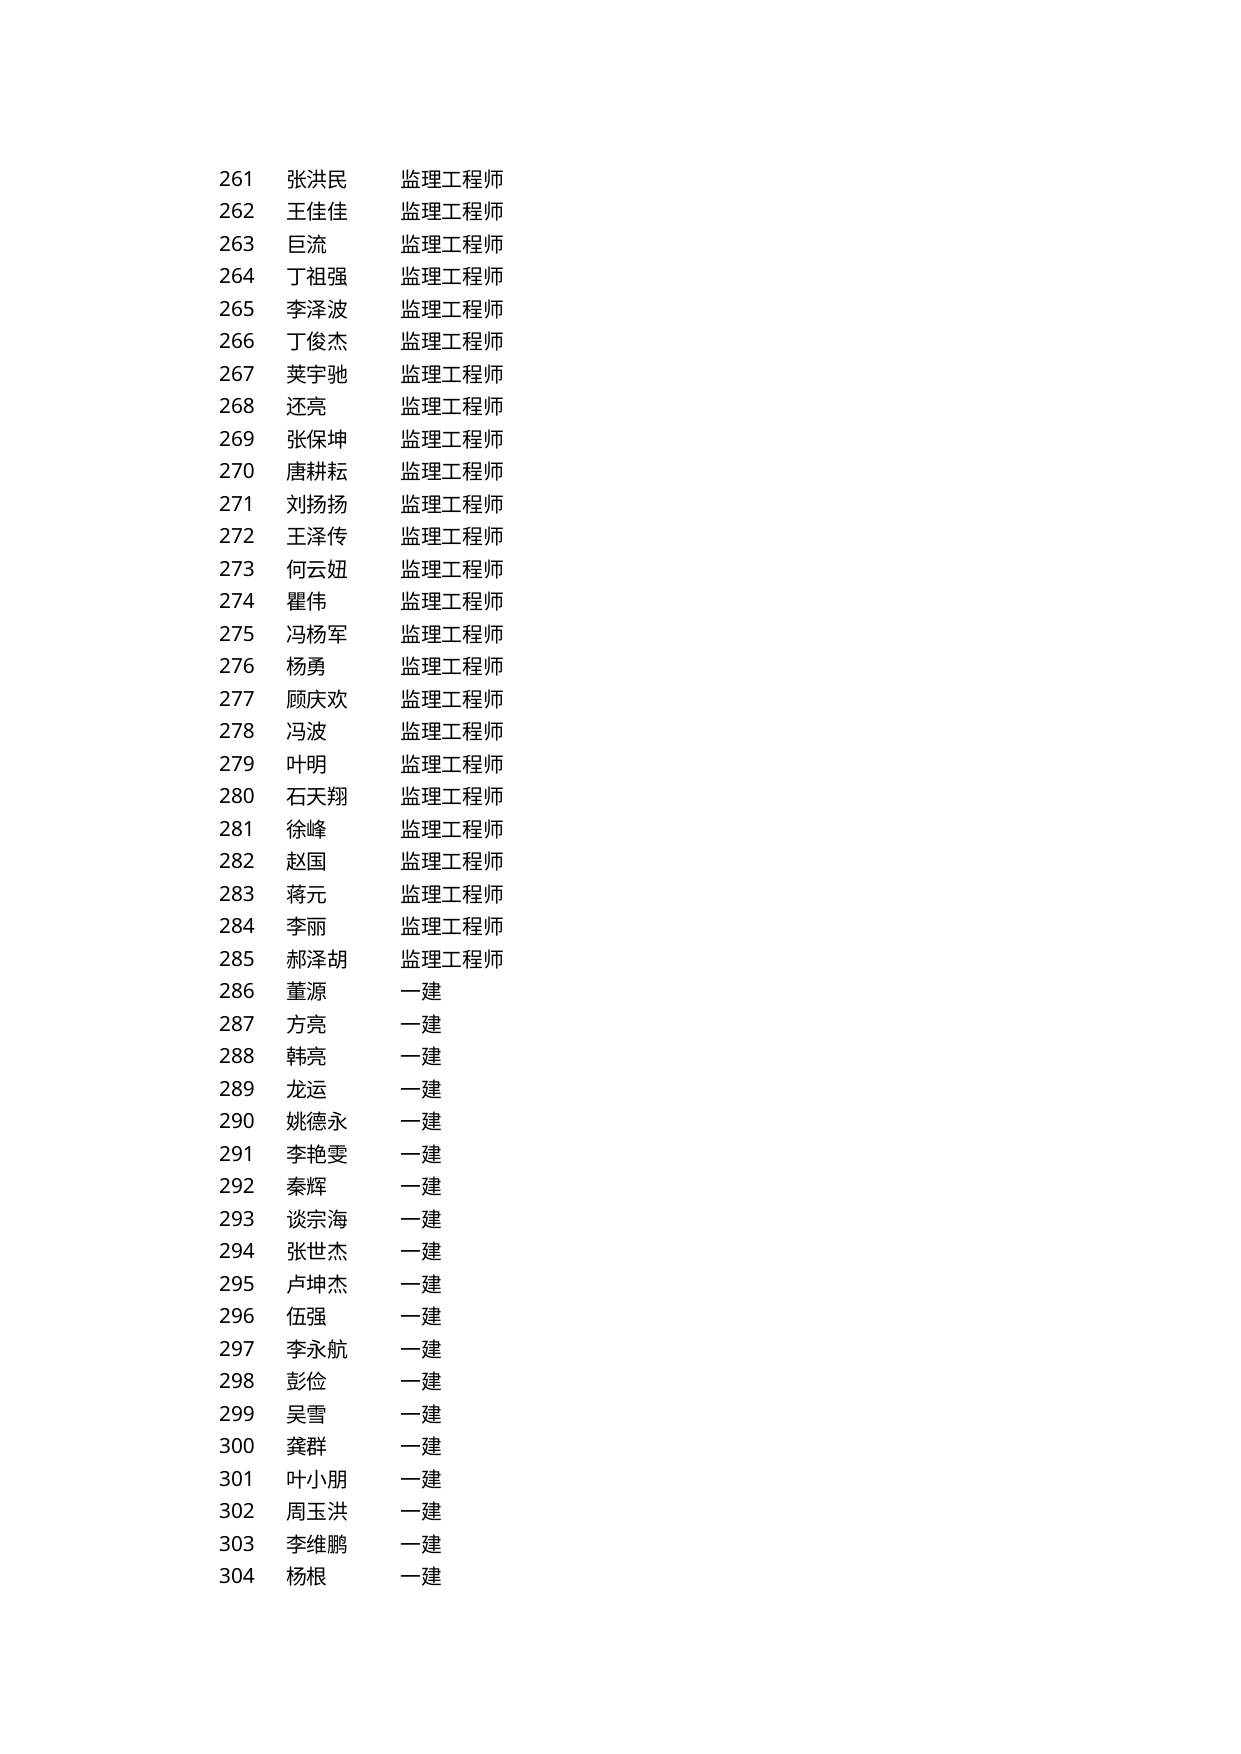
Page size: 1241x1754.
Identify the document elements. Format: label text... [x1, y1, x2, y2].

table_cell 279 [188, 747, 286, 779]
table_cell 瞿伟 [286, 585, 400, 617]
table_cell 278 [188, 715, 286, 747]
table_cell 285 [188, 942, 286, 974]
table_cell 一建 [400, 1495, 575, 1527]
table_cell 295 [188, 1267, 286, 1299]
table_cell 262 [188, 195, 286, 227]
table_cell 一建 [400, 1267, 575, 1299]
table_cell 王泽传 [286, 520, 400, 552]
table_cell 299 [188, 1397, 286, 1429]
table_cell 304 [188, 1560, 286, 1592]
table_cell 一建 [400, 1300, 575, 1332]
table_cell 蒋元 [286, 877, 400, 909]
table_cell 卢坤杰 [286, 1267, 400, 1299]
table_cell 288 [188, 1040, 286, 1072]
table_cell 296 [188, 1300, 286, 1332]
table_cell 李维鹏 [286, 1527, 400, 1559]
table_cell 监理工程师 [400, 682, 575, 714]
table_cell 刘扬扬 [286, 487, 400, 519]
table_cell 277 [188, 682, 286, 714]
table_cell 293 [188, 1202, 286, 1234]
table_cell 丁祖强 [286, 260, 400, 292]
table_cell 监理工程师 [400, 650, 575, 682]
table_cell 267 [188, 357, 286, 389]
table_cell 监理工程师 [400, 422, 575, 454]
table_cell 301 [188, 1462, 286, 1494]
table_cell 还亮 [286, 390, 400, 422]
table_cell 监理工程师 [400, 162, 575, 194]
table_cell 张保坤 [286, 422, 400, 454]
table_cell 监理工程师 [400, 325, 575, 357]
table_cell 291 [188, 1137, 286, 1169]
table_cell 监理工程师 [400, 520, 575, 552]
table_cell 叶小朋 [286, 1462, 400, 1494]
table_cell 298 [188, 1365, 286, 1397]
table_cell 姚德永 [286, 1105, 400, 1137]
table_cell 冯波 [286, 715, 400, 747]
table_cell 李永航 [286, 1332, 400, 1364]
table_cell 李丽 [286, 910, 400, 942]
table_cell 一建 [400, 1332, 575, 1364]
table_cell 一建 [400, 1170, 575, 1202]
table_cell 一建 [400, 1040, 575, 1072]
table_cell 302 [188, 1495, 286, 1527]
table_cell 283 [188, 877, 286, 909]
table_cell 伍强 [286, 1300, 400, 1332]
table_cell 王佳佳 [286, 195, 400, 227]
table_cell 监理工程师 [400, 780, 575, 812]
table_cell 271 [188, 487, 286, 519]
table_cell 一建 [400, 1202, 575, 1234]
table_cell 303 [188, 1527, 286, 1559]
table_cell 丁俊杰 [286, 325, 400, 357]
table_cell 264 [188, 260, 286, 292]
table_cell 监理工程师 [400, 357, 575, 389]
table_cell 周玉洪 [286, 1495, 400, 1527]
table_cell 叶明 [286, 747, 400, 779]
table_cell 289 [188, 1072, 286, 1104]
table_cell 一建 [400, 1560, 575, 1592]
table_cell 297 [188, 1332, 286, 1364]
table_cell 282 [188, 845, 286, 877]
table_cell 294 [188, 1235, 286, 1267]
table_cell 监理工程师 [400, 260, 575, 292]
table_cell 监理工程师 [400, 942, 575, 974]
table_cell 李泽波 [286, 292, 400, 324]
table_cell 266 [188, 325, 286, 357]
table_cell 监理工程师 [400, 617, 575, 649]
table_cell 彭俭 [286, 1365, 400, 1397]
table_cell 274 [188, 585, 286, 617]
table_cell 监理工程师 [400, 195, 575, 227]
table_cell 一建 [400, 1397, 575, 1429]
table_cell 监理工程师 [400, 390, 575, 422]
table_cell 唐耕耘 [286, 455, 400, 487]
table_cell 谈宗海 [286, 1202, 400, 1234]
table_cell 280 [188, 780, 286, 812]
table_cell 徐峰 [286, 812, 400, 844]
table_cell 石天翔 [286, 780, 400, 812]
table_cell 龙运 [286, 1072, 400, 1104]
table_cell 284 [188, 910, 286, 942]
table_cell 一建 [400, 1365, 575, 1397]
table_cell 董源 [286, 975, 400, 1007]
table_cell 281 [188, 812, 286, 844]
table_cell 杨勇 [286, 650, 400, 682]
table_cell 一建 [400, 1430, 575, 1462]
table_cell 杨根 [286, 1560, 400, 1592]
table_cell 268 [188, 390, 286, 422]
table_cell 一建 [400, 1137, 575, 1169]
table_cell 276 [188, 650, 286, 682]
table_cell 李艳雯 [286, 1137, 400, 1169]
table_cell 监理工程师 [400, 227, 575, 259]
table_cell 顾庆欢 [286, 682, 400, 714]
table_cell 吴雪 [286, 1397, 400, 1429]
table_cell 监理工程师 [400, 292, 575, 324]
table_cell 273 [188, 552, 286, 584]
table_cell 265 [188, 292, 286, 324]
table_cell 巨流 [286, 227, 400, 259]
table_cell 286 [188, 975, 286, 1007]
table_cell 一建 [400, 975, 575, 1007]
table_cell 监理工程师 [400, 747, 575, 779]
table_cell 张洪民 [286, 162, 400, 194]
table_cell 287 [188, 1007, 286, 1039]
table_cell 赵国 [286, 845, 400, 877]
table_cell 监理工程师 [400, 877, 575, 909]
table_cell 270 [188, 455, 286, 487]
table_cell 一建 [400, 1235, 575, 1267]
table_cell 269 [188, 422, 286, 454]
table_cell 272 [188, 520, 286, 552]
table_cell 300 [188, 1430, 286, 1462]
table_cell 监理工程师 [400, 812, 575, 844]
table_cell 263 [188, 227, 286, 259]
table_cell 监理工程师 [400, 845, 575, 877]
table_cell 一建 [400, 1007, 575, 1039]
table_cell 监理工程师 [400, 910, 575, 942]
table_cell 荚宇驰 [286, 357, 400, 389]
table_cell 冯杨军 [286, 617, 400, 649]
table_cell 监理工程师 [400, 715, 575, 747]
table_cell 292 [188, 1170, 286, 1202]
table_cell 方亮 [286, 1007, 400, 1039]
table_cell 261 [188, 162, 286, 194]
table_cell 张世杰 [286, 1235, 400, 1267]
table_cell 一建 [400, 1462, 575, 1494]
table_cell 郝泽胡 [286, 942, 400, 974]
table_cell 一建 [400, 1105, 575, 1137]
table_cell 龚群 [286, 1430, 400, 1462]
table_cell 何云妞 [286, 552, 400, 584]
table_cell 275 [188, 617, 286, 649]
table_cell 秦辉 [286, 1170, 400, 1202]
table_cell 韩亮 [286, 1040, 400, 1072]
table_cell 监理工程师 [400, 552, 575, 584]
table_cell 一建 [400, 1527, 575, 1559]
table_cell 290 [188, 1105, 286, 1137]
table_cell 一建 [400, 1072, 575, 1104]
table_cell 监理工程师 [400, 585, 575, 617]
table_cell 监理工程师 [400, 487, 575, 519]
table_cell 监理工程师 [400, 455, 575, 487]
